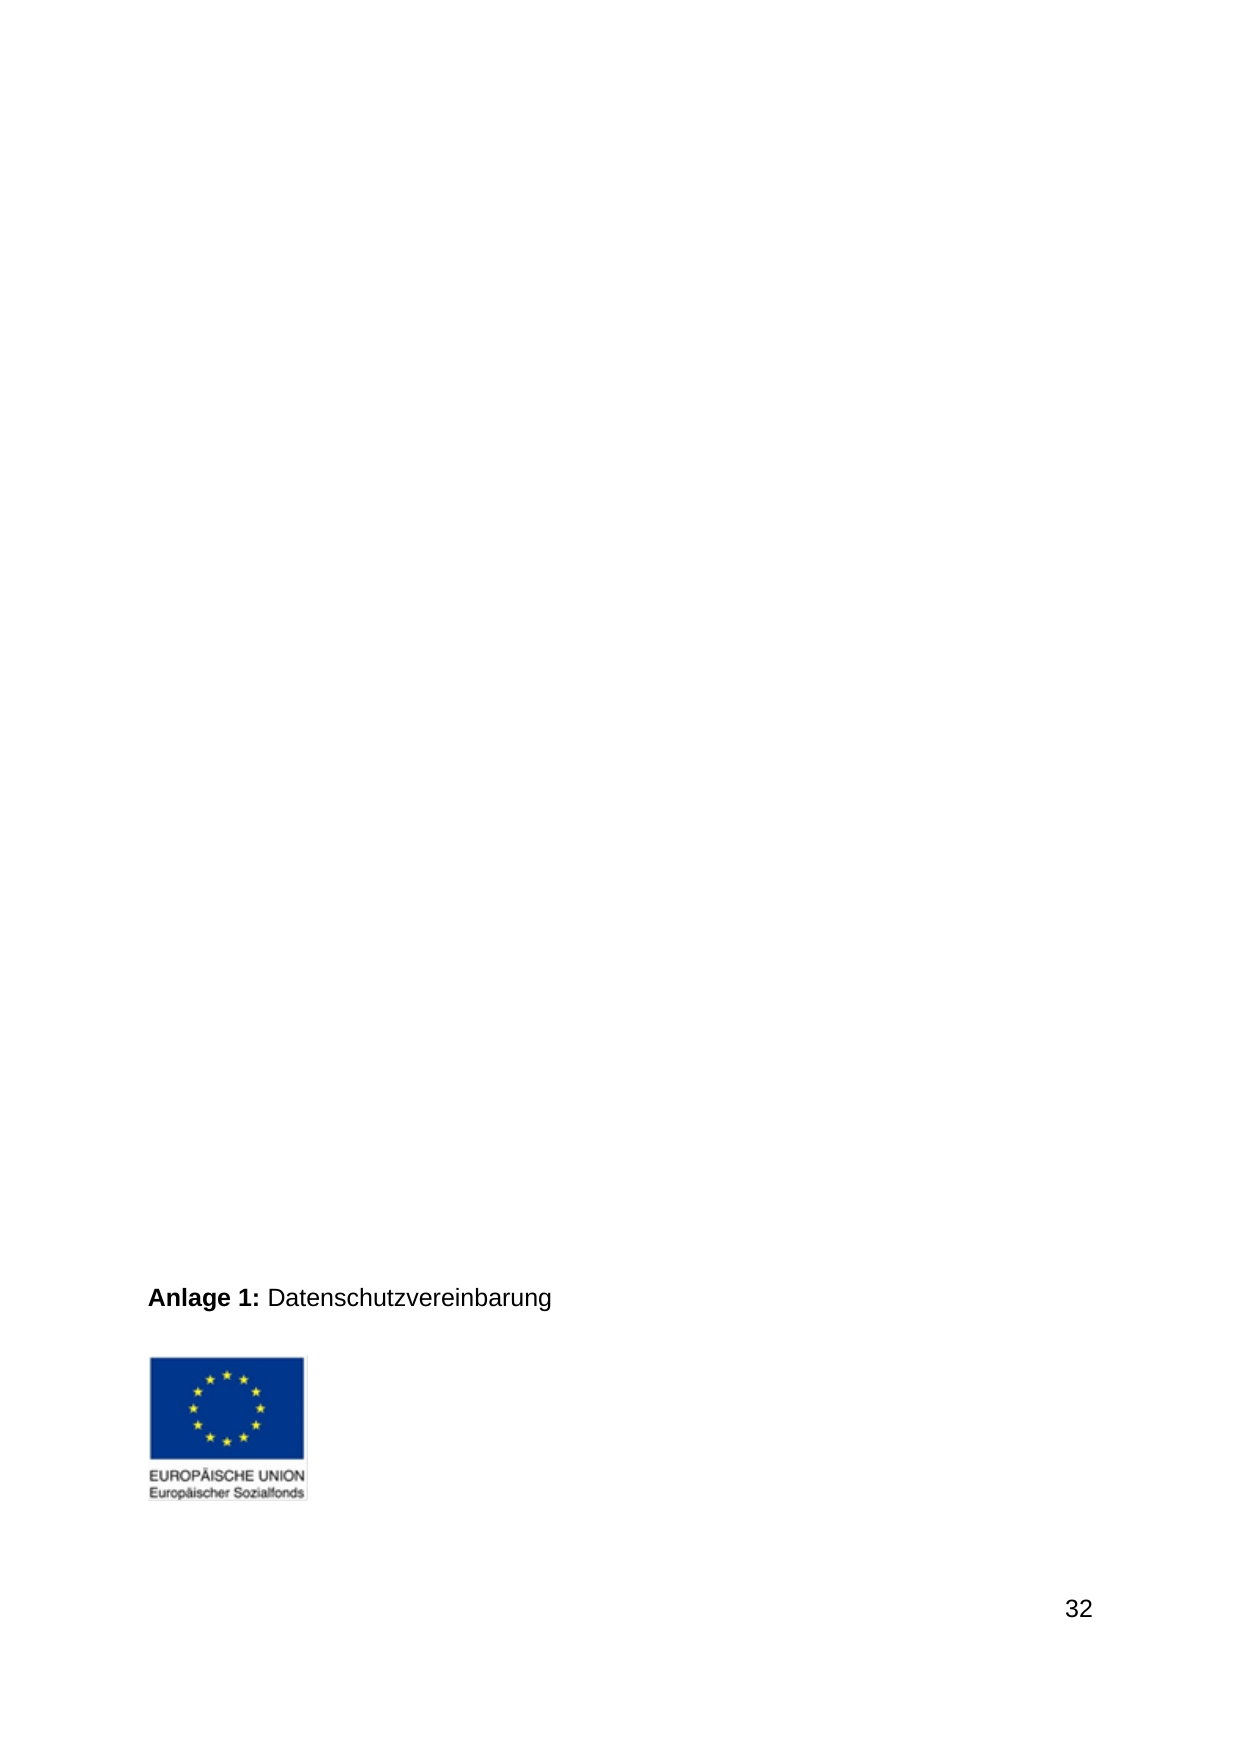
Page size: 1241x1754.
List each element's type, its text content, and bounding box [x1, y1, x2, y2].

picture [147, 1355, 309, 1502]
text Anlage 1: Datenschutzvereinbarung [148, 1283, 1093, 1312]
